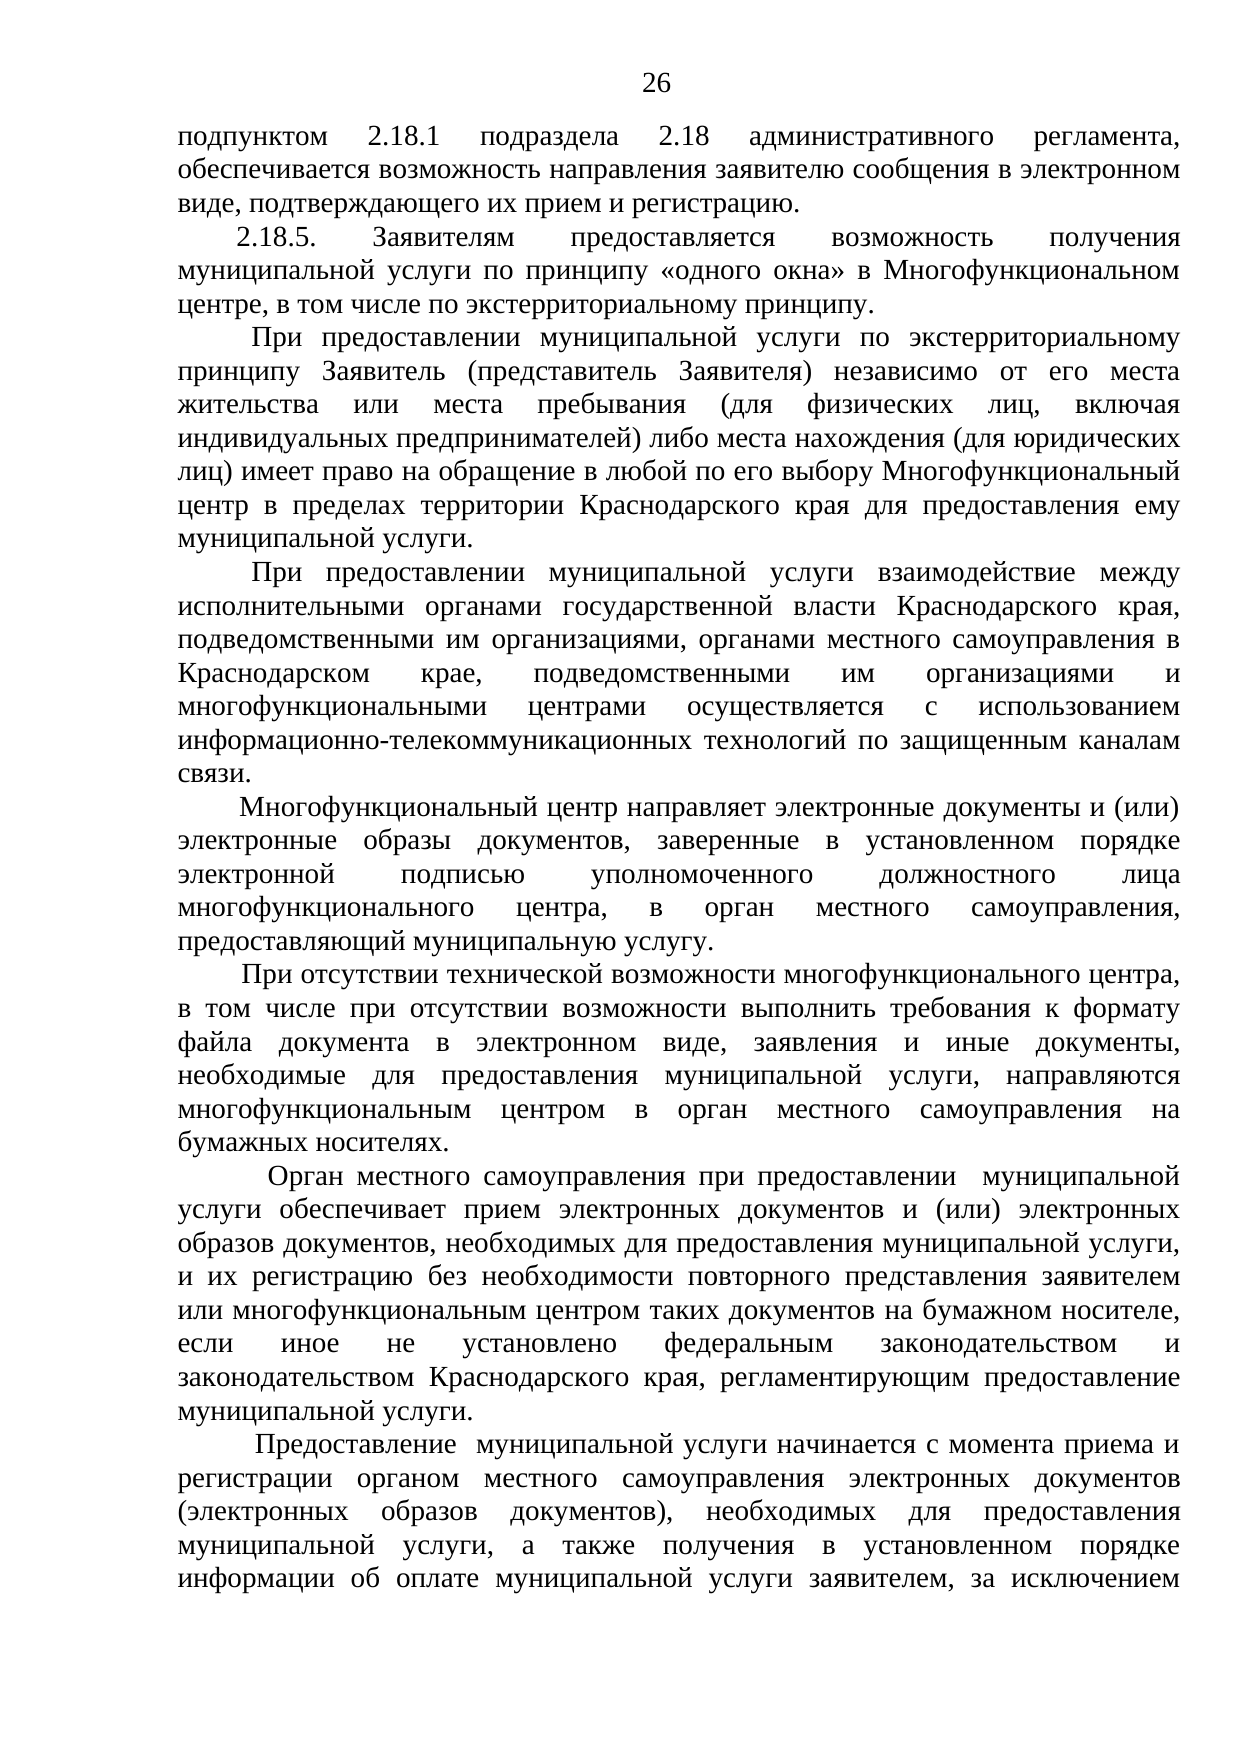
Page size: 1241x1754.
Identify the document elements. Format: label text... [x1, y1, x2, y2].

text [177, 1426, 1181, 1594]
text Орган местного самоуправления при предоставлении муниципальной услуги обеспечивает прием электронных документов и (или) электронных образов документов, необходимых для предоставления муниципальной услуги, и их регистрацию без необходимости повторного представления заявителем или многофункциональным центром таких документов на бумажном носителе, если иное не установлено федеральным законодательством и законодательством Краснодарского края, регламентирующим предоставление муниципальной услуги. [177, 1158, 1181, 1426]
text Многофункциональный центр направляет электронные документы и (или) электронные образы документов, заверенные в установленном порядке электронной подписью уполномоченного должностного лица многофункционального центра, в орган местного самоуправления, предоставляющий муниципальную услугу. [177, 789, 1181, 957]
text При предоставлении муниципальной услуги по экстерриториальному принципу Заявитель (представитель Заявителя) независимо от его места жительства или места пребывания (для физических лиц, включая индивидуальных предпринимателей) либо места нахождения (для юридических лиц) имеет право на обращение в любой по его выбору Многофункциональный центр в пределах территории Краснодарского края для предоставления ему муниципальной услуги. [177, 319, 1181, 554]
text 2.18.5. Заявителям предоставляется возможность получения муниципальной услуги по принципу «одного окна» в Многофункциональном центре, в том числе по экстерриториальному принципу. [177, 219, 1181, 319]
text При предоставлении муниципальной услуги взаимодействие между исполнительными органами государственной власти Краснодарского края, подведомственными им организациями, органами местного самоуправления в Краснодарском крае, подведомственными им организациями и многофункциональными центрами осуществляется с использованием информационно-телекоммуникационных технологий по защищенным каналам связи. [177, 554, 1181, 789]
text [177, 118, 1181, 219]
text При отсутствии технической возможности многофункционального центра, в том числе при отсутствии возможности выполнить требования к формату файла документа в электронном виде, заявления и иные документы, необходимые для предоставления муниципальной услуги, направляются многофункциональным центром в орган местного самоуправления на бумажных носителях. [177, 957, 1181, 1158]
